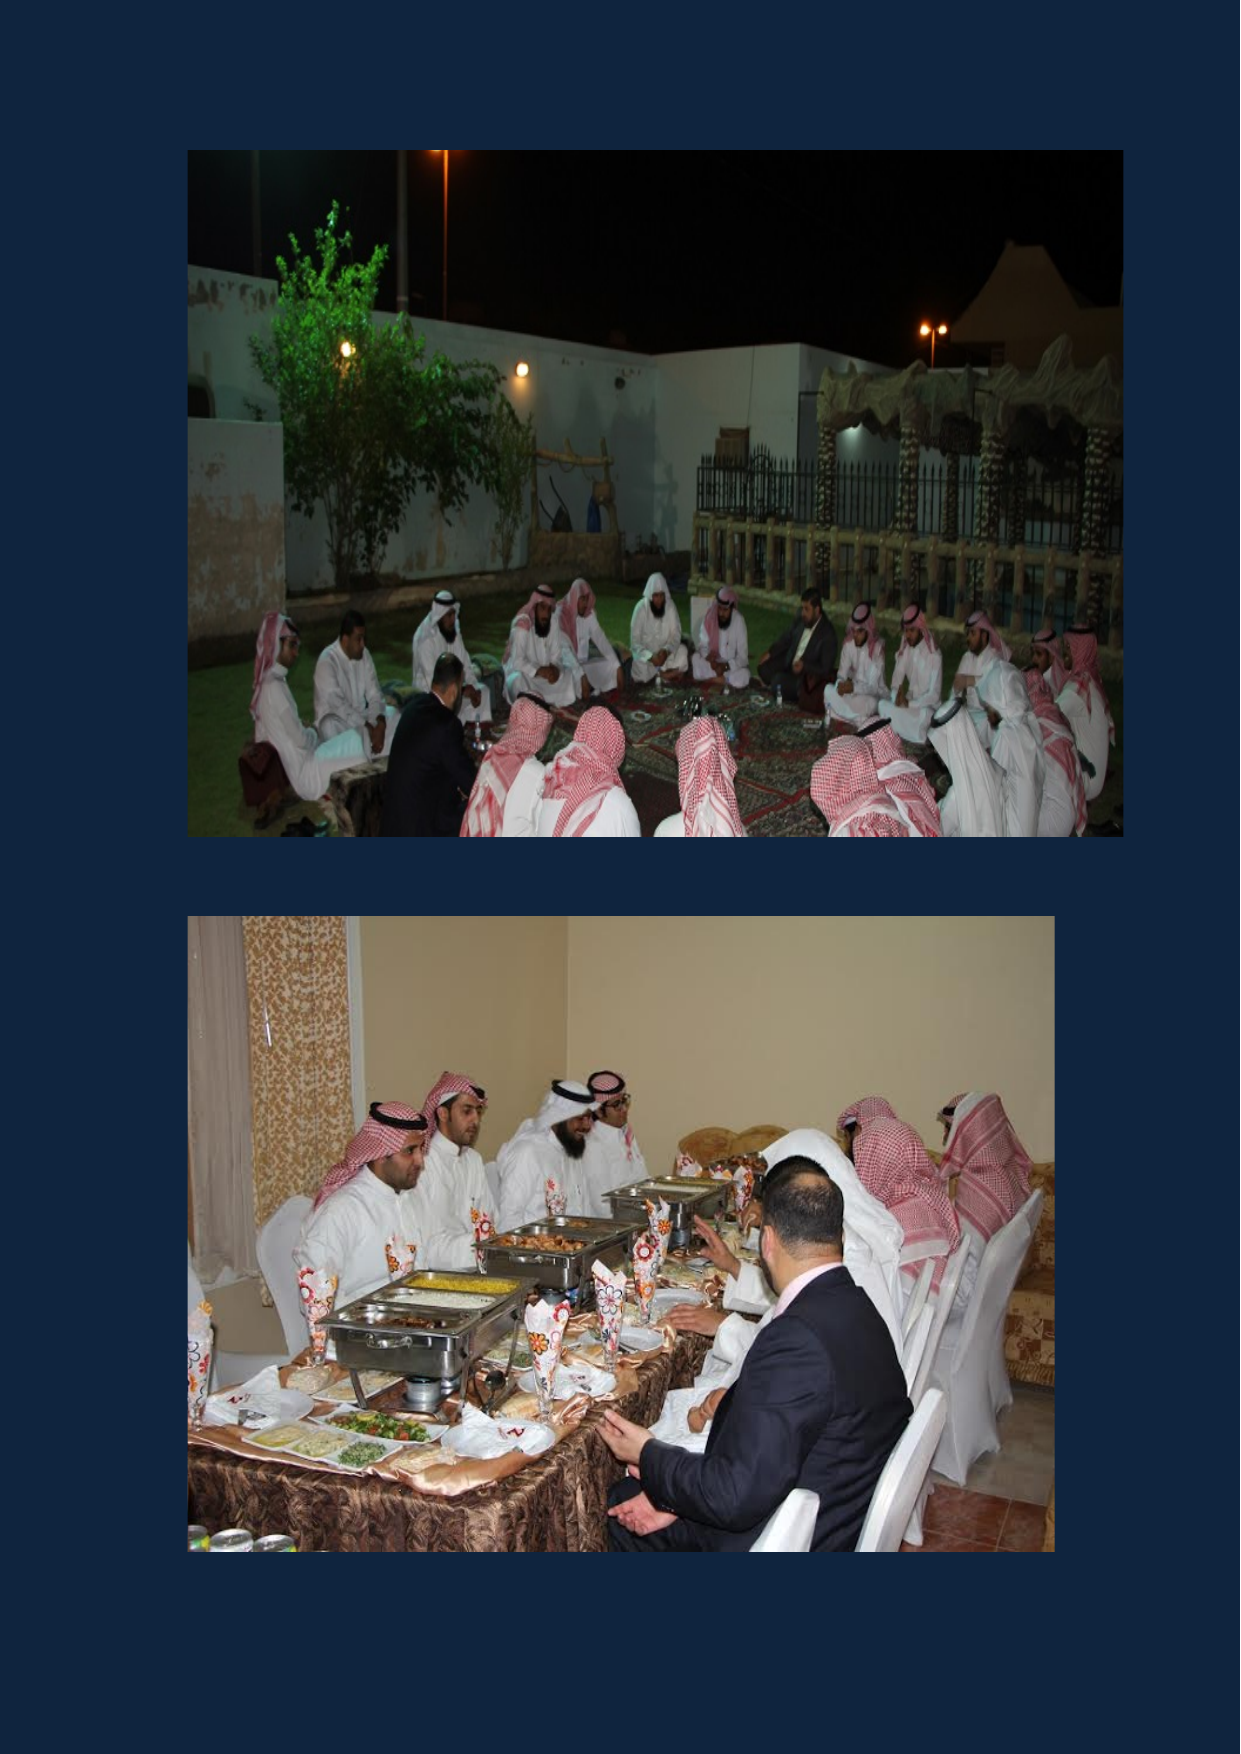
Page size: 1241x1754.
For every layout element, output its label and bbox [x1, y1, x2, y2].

picture [187, 150, 1124, 837]
picture [187, 916, 1055, 1552]
